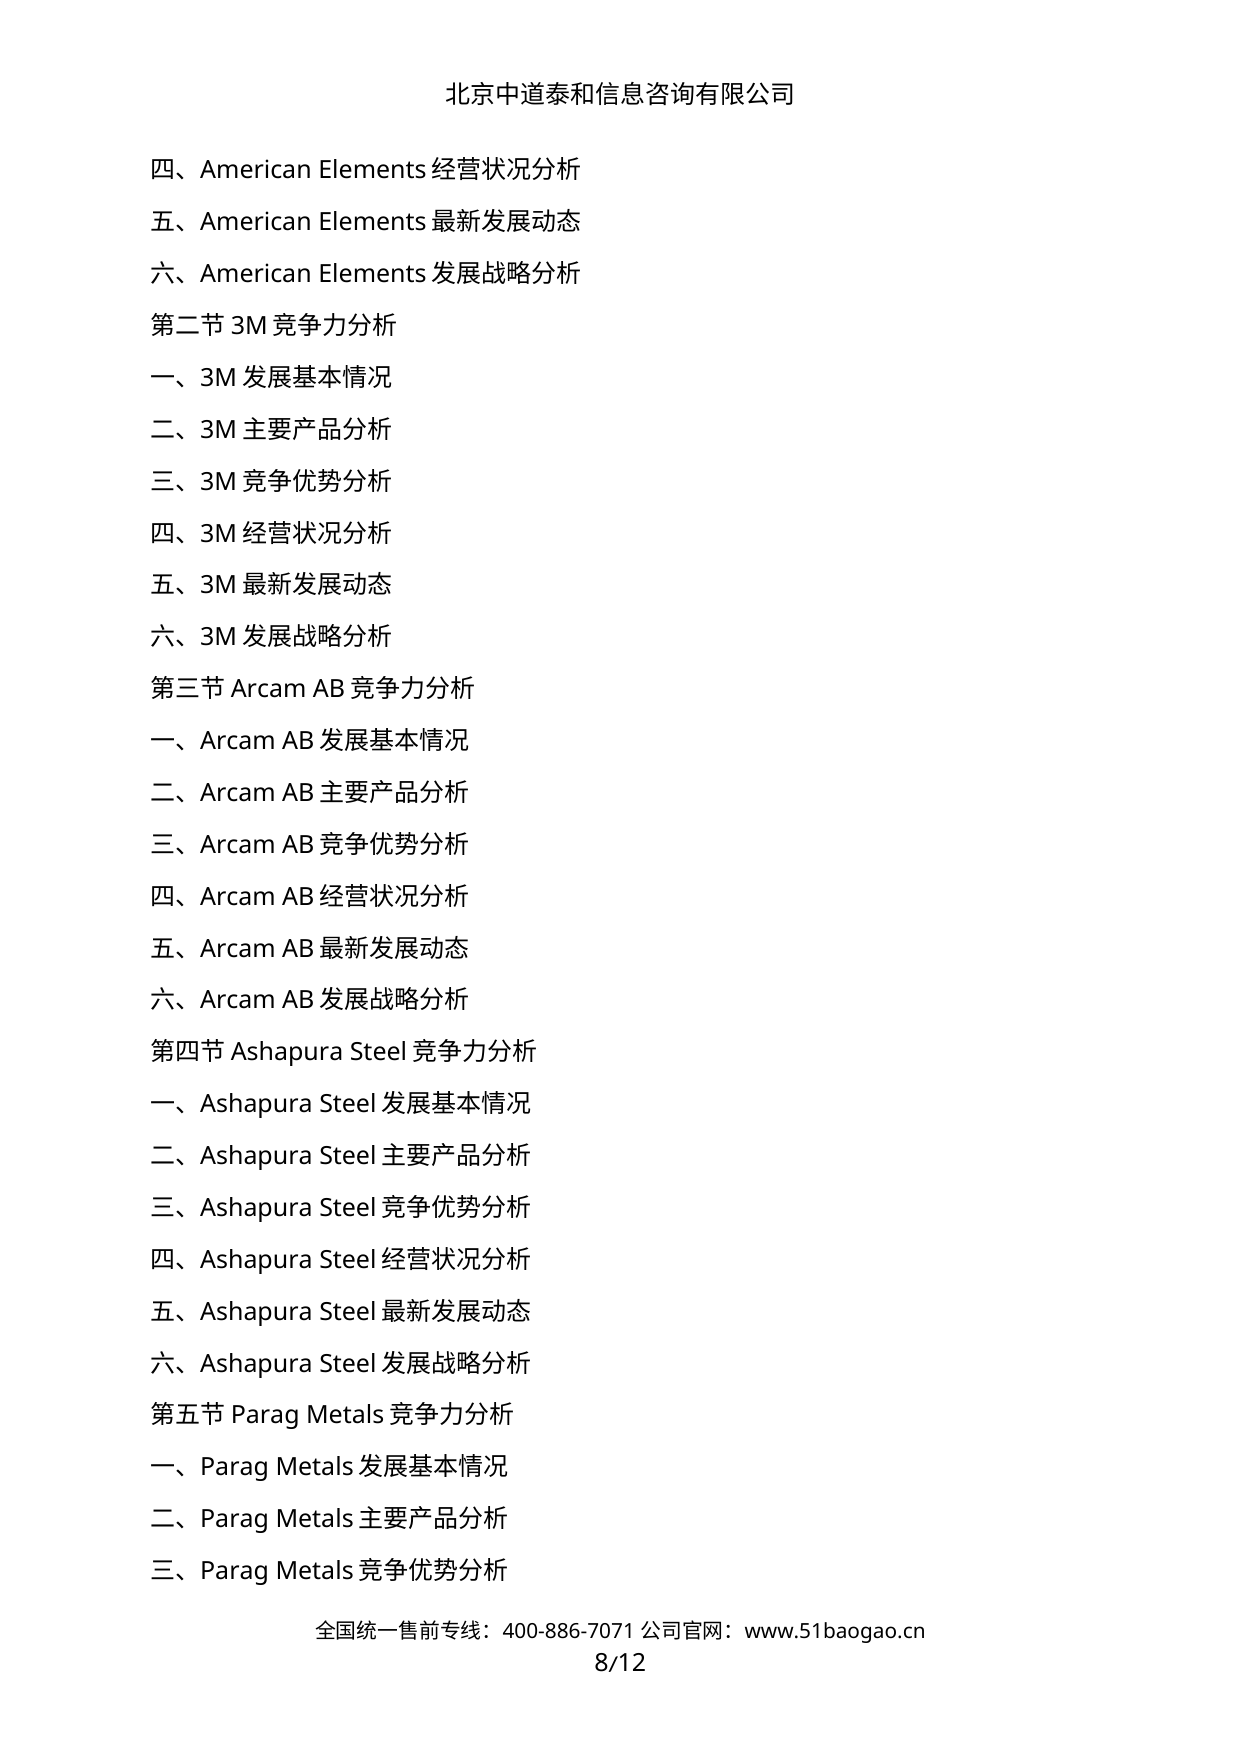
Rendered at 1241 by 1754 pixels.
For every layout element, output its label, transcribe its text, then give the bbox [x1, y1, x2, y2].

text 三、Parag Metals竞争优势分析 [150, 1551, 1090, 1587]
text 一、Ashapura Steel发展基本情况 [150, 1084, 1090, 1120]
text 五、American Elements最新发展动态 [150, 202, 1090, 238]
text 六、Ashapura Steel发展战略分析 [150, 1343, 1090, 1379]
text 第四节 Ashapura Steel竞争力分析 [150, 1032, 1090, 1068]
text 三、Ashapura Steel竞争优势分析 [150, 1187, 1090, 1224]
text 四、Ashapura Steel经营状况分析 [150, 1239, 1090, 1276]
text 二、Arcam AB主要产品分析 [150, 772, 1090, 809]
text 三、Arcam AB竞争优势分析 [150, 824, 1090, 861]
text 三、3M竞争优势分析 [150, 461, 1090, 497]
text 四、Arcam AB经营状况分析 [150, 876, 1090, 912]
text 四、3M经营状况分析 [150, 513, 1090, 549]
text 五、3M最新发展动态 [150, 565, 1090, 601]
text 六、Arcam AB发展战略分析 [150, 980, 1090, 1016]
text 一、Arcam AB发展基本情况 [150, 721, 1090, 757]
text 二、Ashapura Steel主要产品分析 [150, 1136, 1090, 1172]
text 五、Ashapura Steel最新发展动态 [150, 1291, 1090, 1327]
text 二、Parag Metals主要产品分析 [150, 1499, 1090, 1535]
text 一、Parag Metals发展基本情况 [150, 1447, 1090, 1483]
text 一、3M发展基本情况 [150, 357, 1090, 394]
text 五、Arcam AB最新发展动态 [150, 928, 1090, 964]
text 第三节 Arcam AB竞争力分析 [150, 669, 1090, 705]
text 六、3M发展战略分析 [150, 617, 1090, 653]
text 六、American Elements发展战略分析 [150, 254, 1090, 290]
text 第二节 3M竞争力分析 [150, 306, 1090, 342]
text 第五节 Parag Metals竞争力分析 [150, 1395, 1090, 1431]
text 四、American Elements经营状况分析 [150, 150, 1090, 186]
text 二、3M主要产品分析 [150, 409, 1090, 446]
